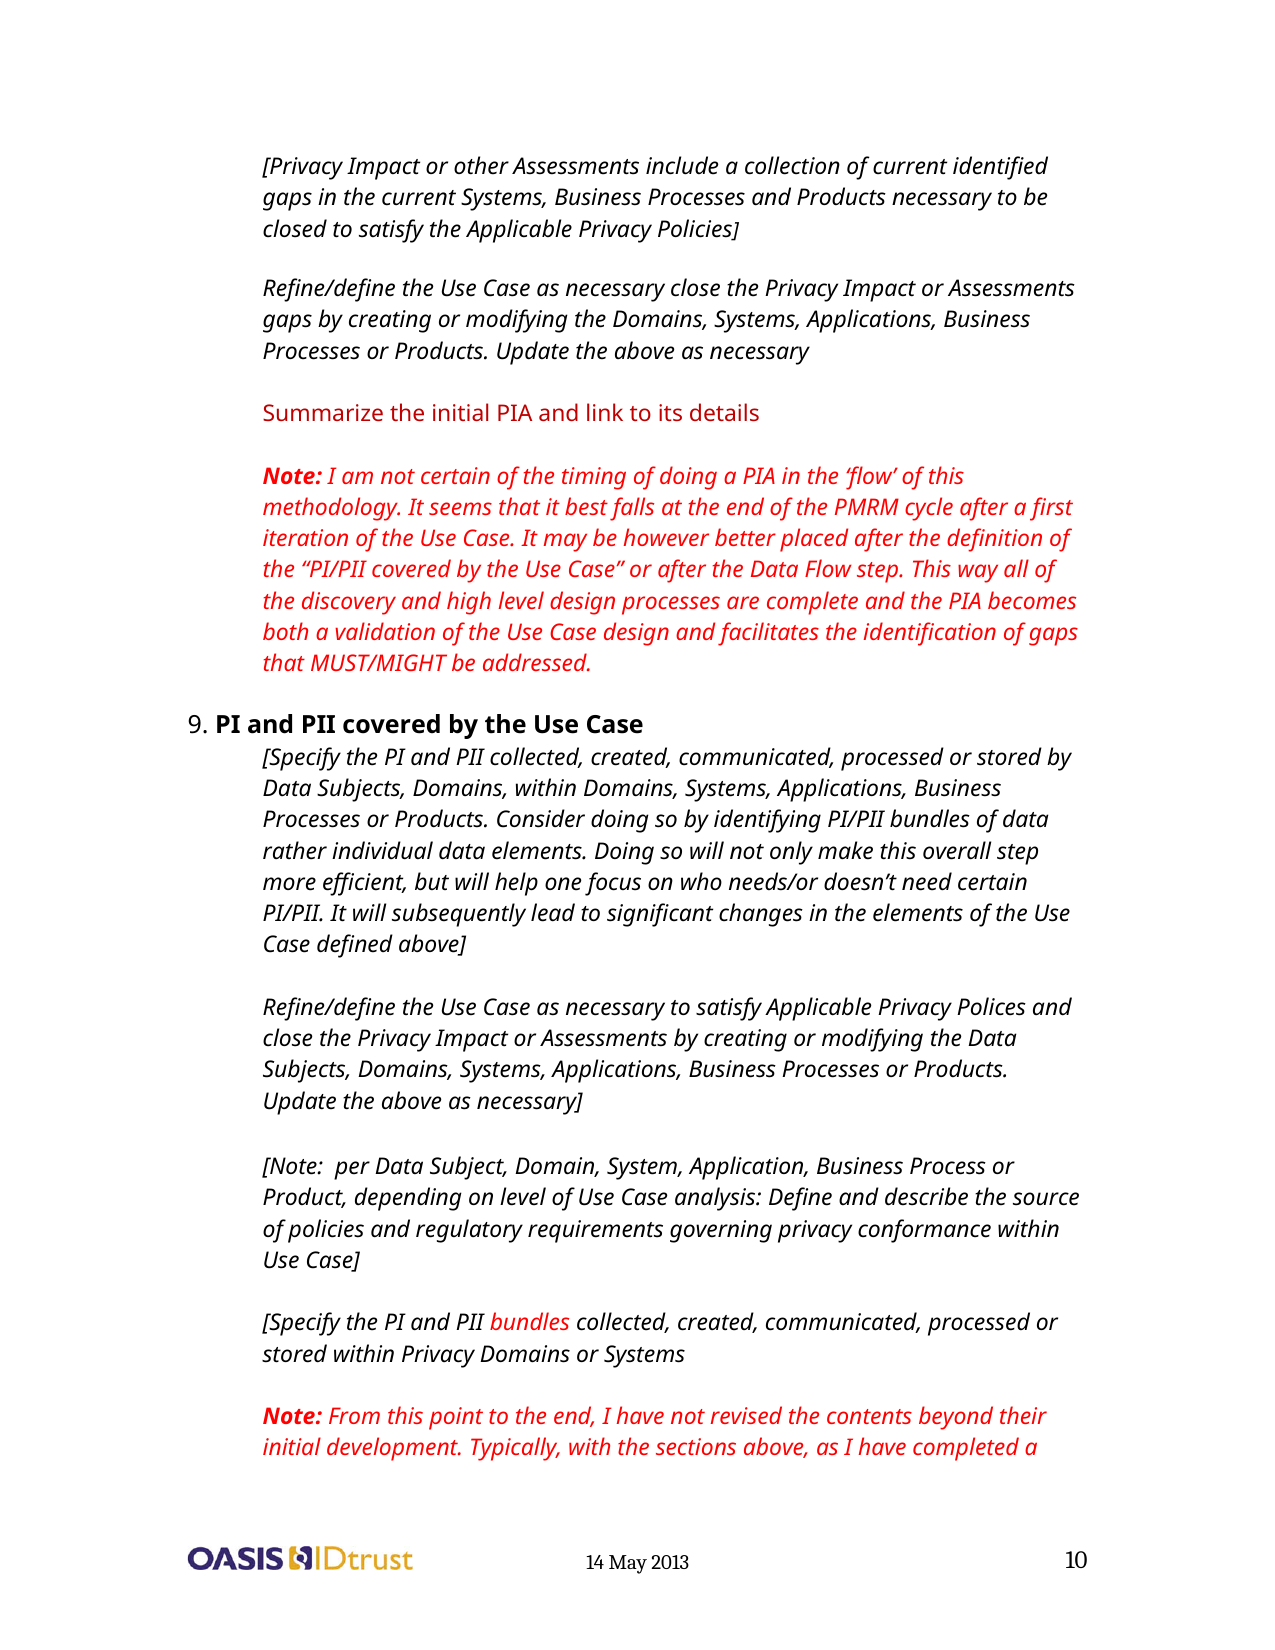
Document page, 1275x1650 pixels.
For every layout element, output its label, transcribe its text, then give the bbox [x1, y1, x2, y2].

text Note: I am not certain of the timing of doing a PIA in the ‘flow’ of this methodology. It seems that it best falls at the end of the PMRM cycle after a first iteration of the Use Case. It may be however better placed after the definition of the “PI/PII covered by the Use Case” or after the Data Flow step. This way all of the discovery and high level design processes are complete and the PIA becomes both a validation of the Use Case design and facilitates the identification of gaps that MUST/MIGHT be addressed. [262, 460, 1087, 678]
text [Specify the PI and PII collected, created, communicated, processed or stored by Data Subjects, Domains, within Domains, Systems, Applications, Business Processes or Products. Consider doing so by identifying PI/PII bundles of data rather individual data elements. Doing so will not only make this overall step more efficient, but will help one focus on who needs/or doesn’t need certain PI/PII. It will subsequently lead to significant changes in the elements of the Use Case defined above] [262, 741, 1087, 960]
text 9. PI and PII covered by the Use Case [187, 707, 1087, 741]
picture [187, 1546, 413, 1570]
text [Specify the PI and PII bundles collected, created, communicated, processed or stored within Privacy Domains or Systems [262, 1306, 1087, 1369]
list [Note: per Data Subject, Domain, System, Application, Business Process or Product, depending on level of Use Case analysis: Define and describe the source of policies and regulatory requirements governing privacy conformance within Use Case] [262, 1150, 1087, 1275]
text Refine/define the Use Case as necessary to satisfy Applicable Privacy Polices and close the Privacy Impact or Assessments by creating or modifying the Data Subjects, Domains, Systems, Applications, Business Processes or Products. Update the above as necessary] [262, 991, 1087, 1116]
text Refine/define the Use Case as necessary close the Privacy Impact or Assessments gaps by creating or modifying the Domains, Systems, Applications, Business Processes or Products. Update the above as necessary [262, 272, 1087, 366]
text [Privacy Impact or other Assessments include a collection of current identified gaps in the current Systems, Business Processes and Products necessary to be closed to satisfy the Applicable Privacy Policies] [262, 150, 1087, 244]
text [262, 1400, 1087, 1462]
text Summarize the initial PIA and link to its details [262, 397, 1087, 428]
